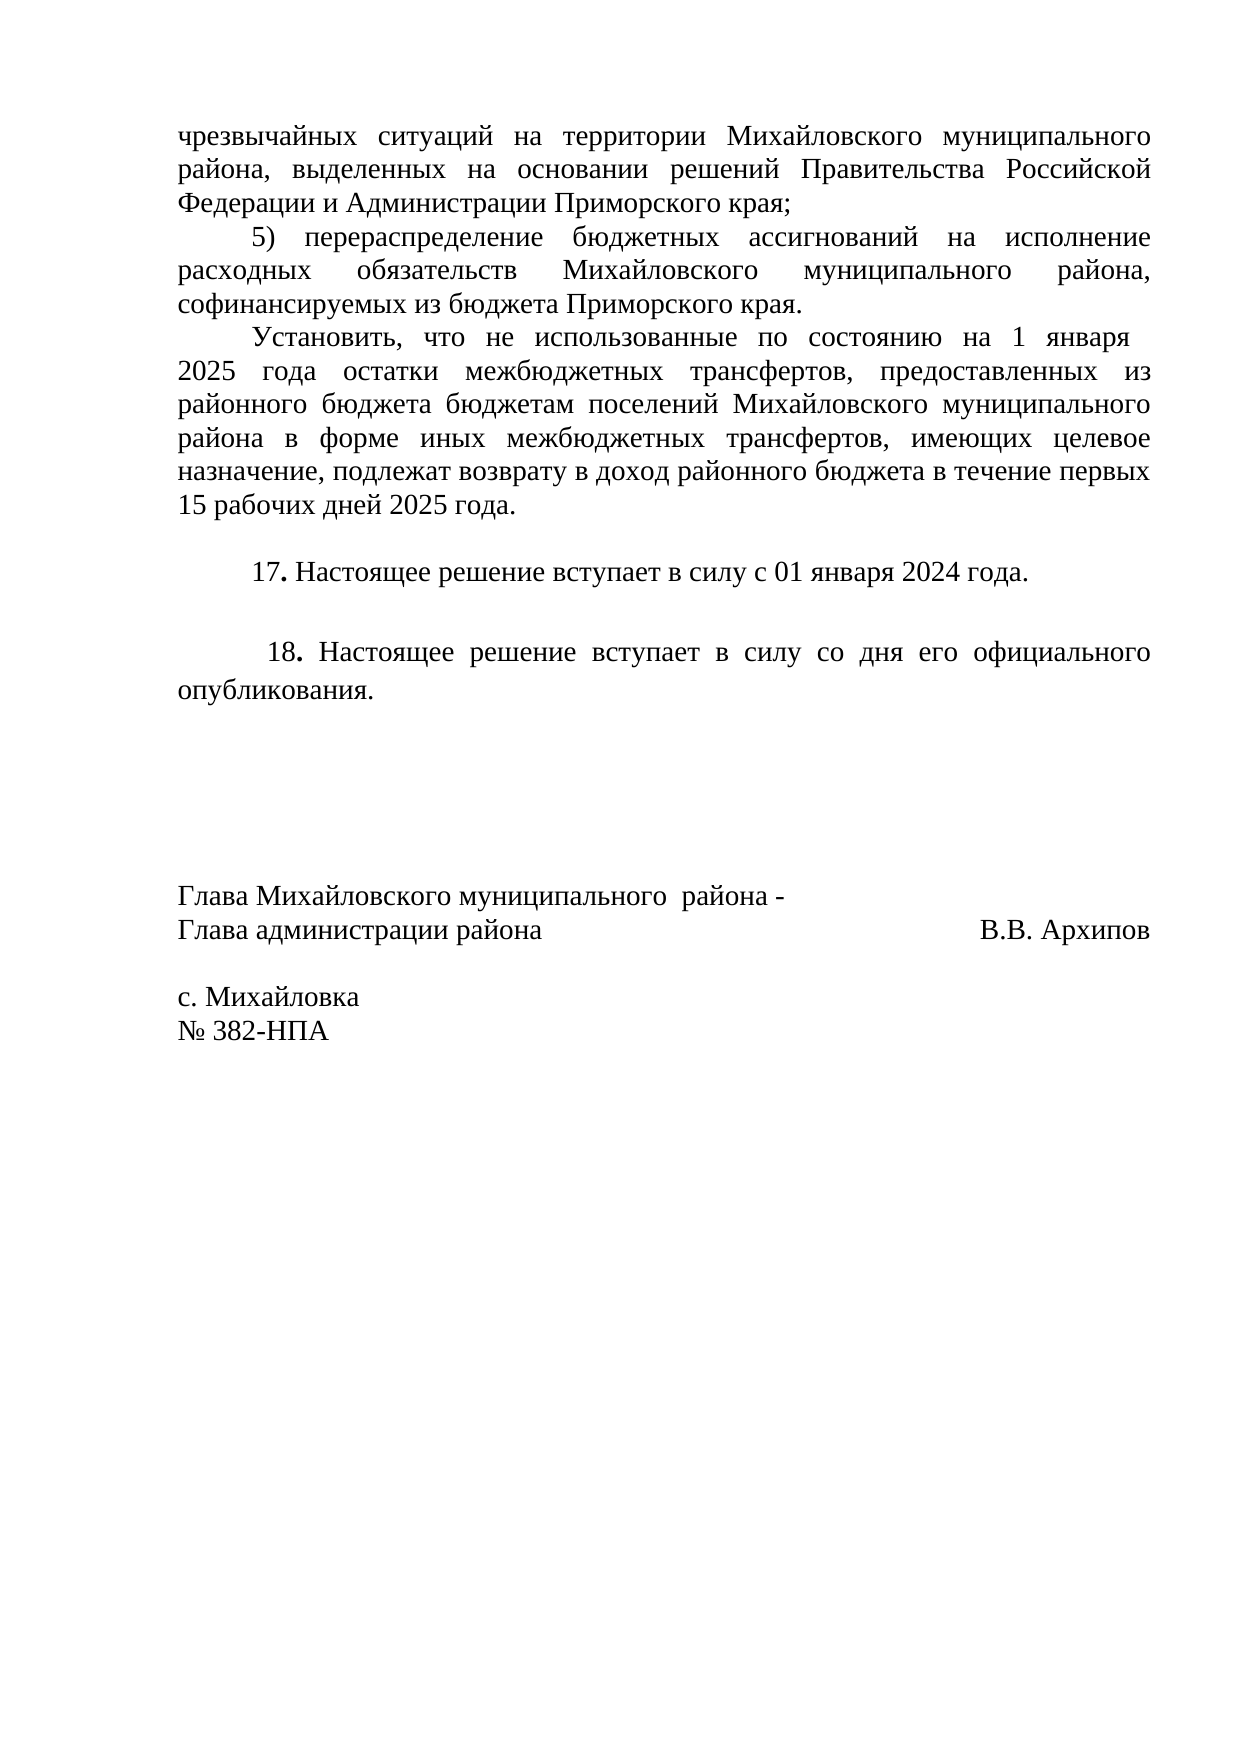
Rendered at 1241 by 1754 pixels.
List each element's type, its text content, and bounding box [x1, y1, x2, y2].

text 18. Настоящее решение вступает в силу со дня его официального опубликования. [177, 634, 1152, 706]
text с. Михайловка [177, 979, 1152, 1013]
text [177, 118, 1152, 219]
text 17. Настоящее решение вступает в силу с 01 января 2024 года. [177, 554, 1152, 588]
text Глава Михайловского муниципального района - [177, 878, 1152, 912]
text № 382-НПА [177, 1013, 1152, 1046]
text Установить, что не использованные по состоянию на 1 января 2025 года остатки межбюджетных трансфертов, предоставленных из районного бюджета бюджетам поселений Михайловского муниципального района в форме иных межбюджетных трансфертов, имеющих целевое назначение, подлежат возврату в доход районного бюджета в течение первых 15 рабочих дней 2025 года. [177, 319, 1152, 521]
text Глава администрации района В.В. Архипов [177, 912, 1152, 946]
text 5) перераспределение бюджетных ассигнований на исполнение расходных обязательств Михайловского муниципального района, софинансируемых из бюджета Приморского края. [177, 219, 1152, 319]
